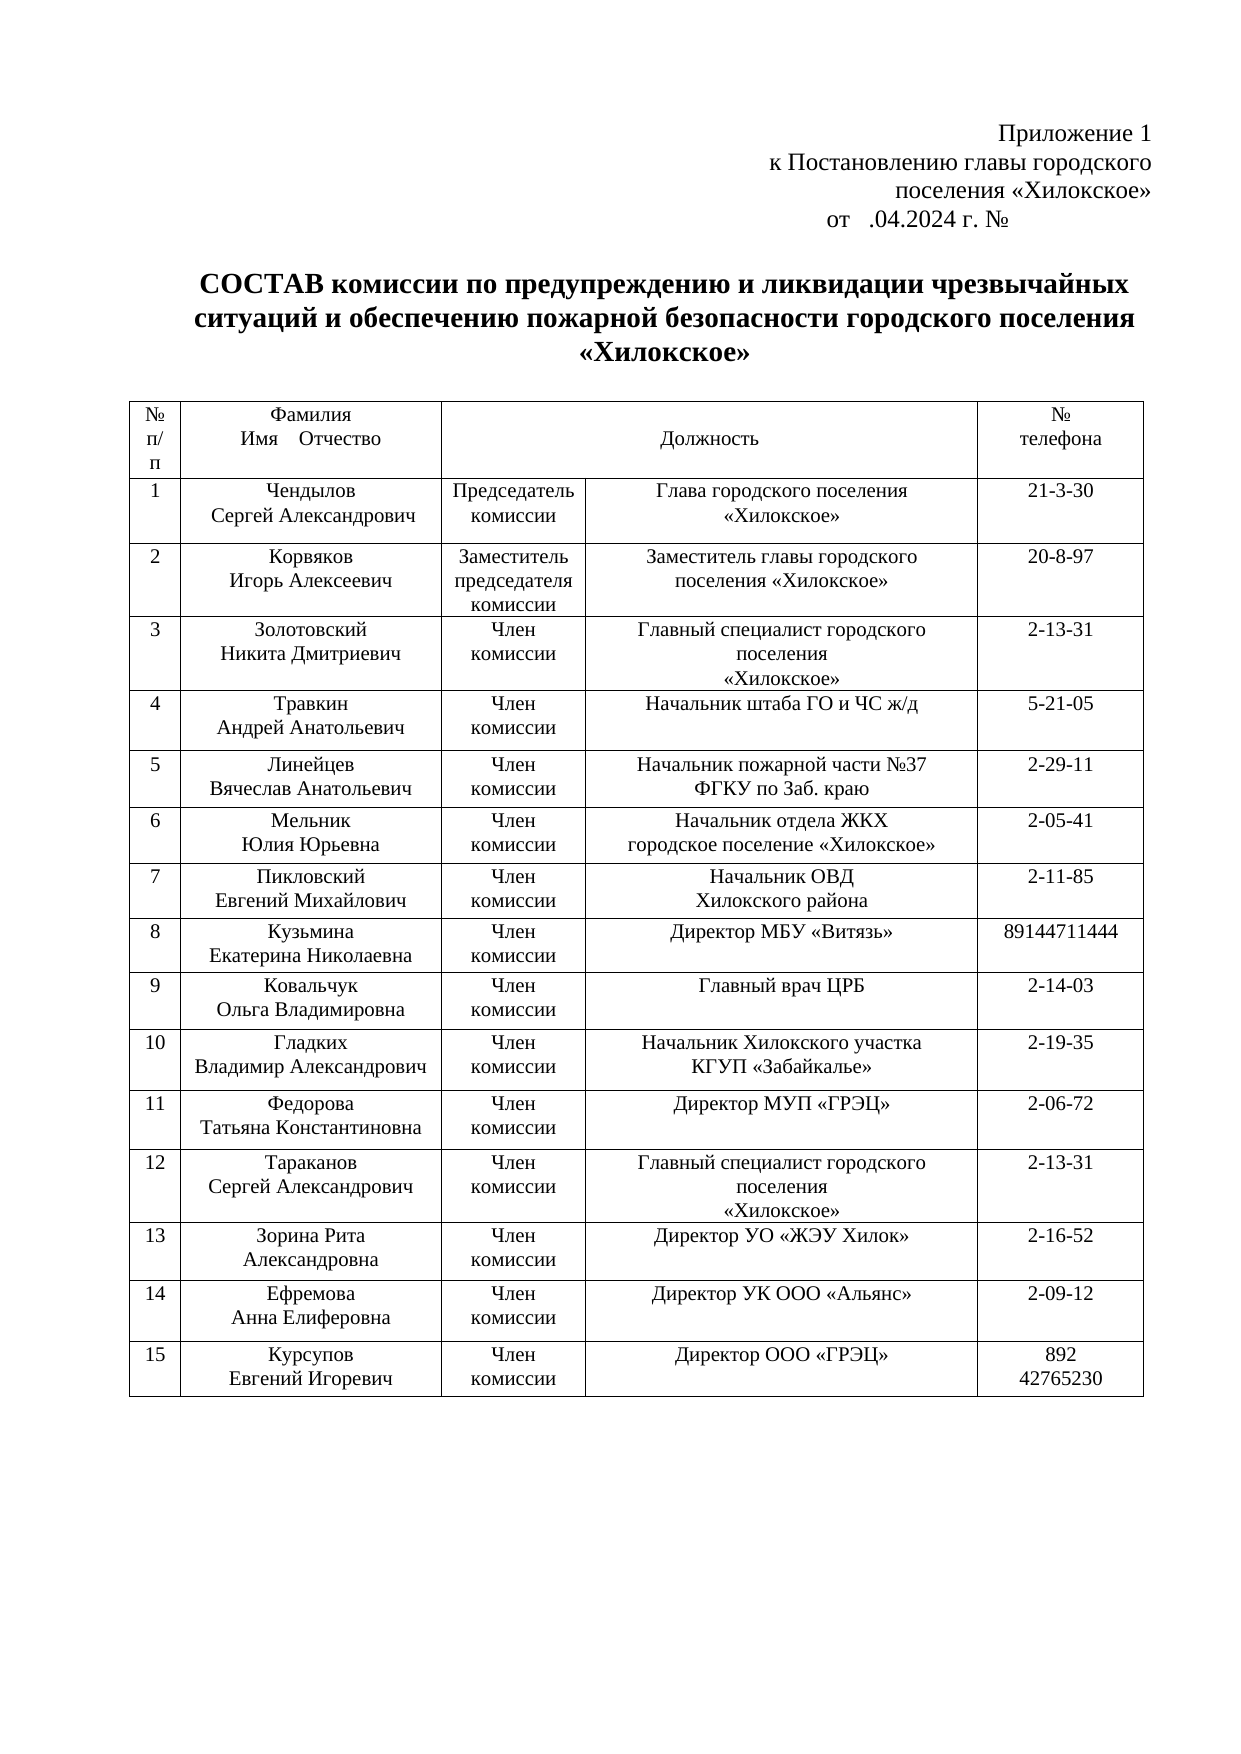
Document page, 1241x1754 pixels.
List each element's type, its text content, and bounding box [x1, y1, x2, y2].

text от .04.2024 г. № [683, 204, 1152, 233]
table_cell Мельник Юлия Юрьевна [181, 808, 441, 863]
table_cell 3 [130, 617, 180, 689]
table_cell Директор МУП «ГРЭЦ» [586, 1091, 977, 1149]
table_header Должность [442, 402, 977, 477]
table_cell 2-11-85 [978, 864, 1143, 918]
table_cell 5 [130, 751, 180, 807]
table_cell Член комиссии [442, 1030, 585, 1089]
table_cell 1 [130, 479, 180, 543]
table_cell 4 [130, 691, 180, 750]
table_cell 2-05-41 [978, 808, 1143, 863]
table_cell Ефремова Анна Елиферовна [181, 1281, 441, 1341]
table_cell 10 [130, 1030, 180, 1089]
table_cell Член комиссии [442, 691, 585, 750]
table_cell Директор МБУ «Витязь» [586, 919, 977, 972]
table_cell Федорова Татьяна Константиновна [181, 1091, 441, 1149]
table_cell Корвяков Игорь Алексеевич [181, 544, 441, 616]
table_cell 2-13-31 [978, 1150, 1143, 1222]
table_cell Зорина Рита Александровна [181, 1223, 441, 1280]
table_cell 2-19-35 [978, 1030, 1143, 1089]
table_cell 2-16-52 [978, 1223, 1143, 1280]
table_cell Член комиссии [442, 1091, 585, 1149]
table_cell Член комиссии [442, 1281, 585, 1341]
table_cell 2-06-72 [978, 1091, 1143, 1149]
table_cell Ковальчук Ольга Владимировна [181, 973, 441, 1028]
table_cell 13 [130, 1223, 180, 1280]
table_cell 892 42765230 [978, 1342, 1143, 1396]
table_header Фамилия Имя Отчество [181, 402, 441, 477]
text к Постановлению главы городского поселения «Хилокское» [683, 147, 1152, 204]
table_cell Начальник штаба ГО и ЧС ж/д [586, 691, 977, 750]
table_cell Чендылов Сергей Александрович [181, 479, 441, 543]
table_cell Начальник отдела ЖКХ городское поселение «Хилокское» [586, 808, 977, 863]
table_cell 5-21-05 [978, 691, 1143, 750]
table_cell Заместитель главы городского поселения «Хилокское» [586, 544, 977, 616]
table_cell 9 [130, 973, 180, 1028]
table_cell Травкин Андрей Анатольевич [181, 691, 441, 750]
table_cell Директор УО «ЖЭУ Хилок» [586, 1223, 977, 1280]
table_cell 7 [130, 864, 180, 918]
table_cell 11 [130, 1091, 180, 1149]
table_cell 6 [130, 808, 180, 863]
table_cell 12 [130, 1150, 180, 1222]
table_cell 21-3-30 [978, 479, 1143, 543]
table_cell Член комиссии [442, 919, 585, 972]
table_cell 2-14-03 [978, 973, 1143, 1028]
table_cell 8 [130, 919, 180, 972]
table_cell Кузьмина Екатерина Николаевна [181, 919, 441, 972]
table_cell Директор УК ООО «Альянс» [586, 1281, 977, 1341]
table_header № телефона [978, 402, 1143, 477]
table_cell Член комиссии [442, 751, 585, 807]
table_cell Член комиссии [442, 808, 585, 863]
table_cell Глава городского поселения «Хилокское» [586, 479, 977, 543]
table_cell Начальник пожарной части №37 ФГКУ по Заб. краю [586, 751, 977, 807]
table_cell 89144711444 [978, 919, 1143, 972]
table_cell 2-09-12 [978, 1281, 1143, 1341]
table_cell 20-8-97 [978, 544, 1143, 616]
table_cell Линейцев Вячеслав Анатольевич [181, 751, 441, 807]
table_cell Заместитель председателя комиссии [442, 544, 585, 616]
table_cell 2-29-11 [978, 751, 1143, 807]
table_cell Золотовский Никита Дмитриевич [181, 617, 441, 689]
table_cell Главный специалист городского поселения «Хилокское» [586, 617, 977, 689]
table_cell Член комиссии [442, 1223, 585, 1280]
table_cell Член комиссии [442, 864, 585, 918]
table_cell Главный специалист городского поселения «Хилокское» [586, 1150, 977, 1222]
table_cell Начальник Хилокского участка КГУП «Забайкалье» [586, 1030, 977, 1089]
table_cell Главный врач ЦРБ [586, 973, 977, 1028]
table_cell Председатель комиссии [442, 479, 585, 543]
table_cell 2 [130, 544, 180, 616]
table_cell Гладких Владимир Александрович [181, 1030, 441, 1089]
table_cell 14 [130, 1281, 180, 1341]
table_cell Тараканов Сергей Александрович [181, 1150, 441, 1222]
table_cell Член комиссии [442, 973, 585, 1028]
table_cell Член комиссии [442, 617, 585, 689]
table_cell Член комиссии [442, 1150, 585, 1222]
table_cell 2-13-31 [978, 617, 1143, 689]
text Приложение 1 [683, 118, 1152, 147]
table_cell Курсупов Евгений Игоревич [181, 1342, 441, 1396]
table_cell Пикловский Евгений Михайлович [181, 864, 441, 918]
table_cell 15 [130, 1342, 180, 1396]
table_cell Член комиссии [442, 1342, 585, 1396]
table_header № п/п [130, 402, 180, 477]
table_cell Начальник ОВД Хилокского района [586, 864, 977, 918]
table_cell Директор ООО «ГРЭЦ» [586, 1342, 977, 1396]
text СОСТАВ комиссии по предупреждению и ликвидации чрезвычайных ситуаций и обеспечению пожарной безопасности городского поселения «Хилокское» [177, 267, 1152, 367]
